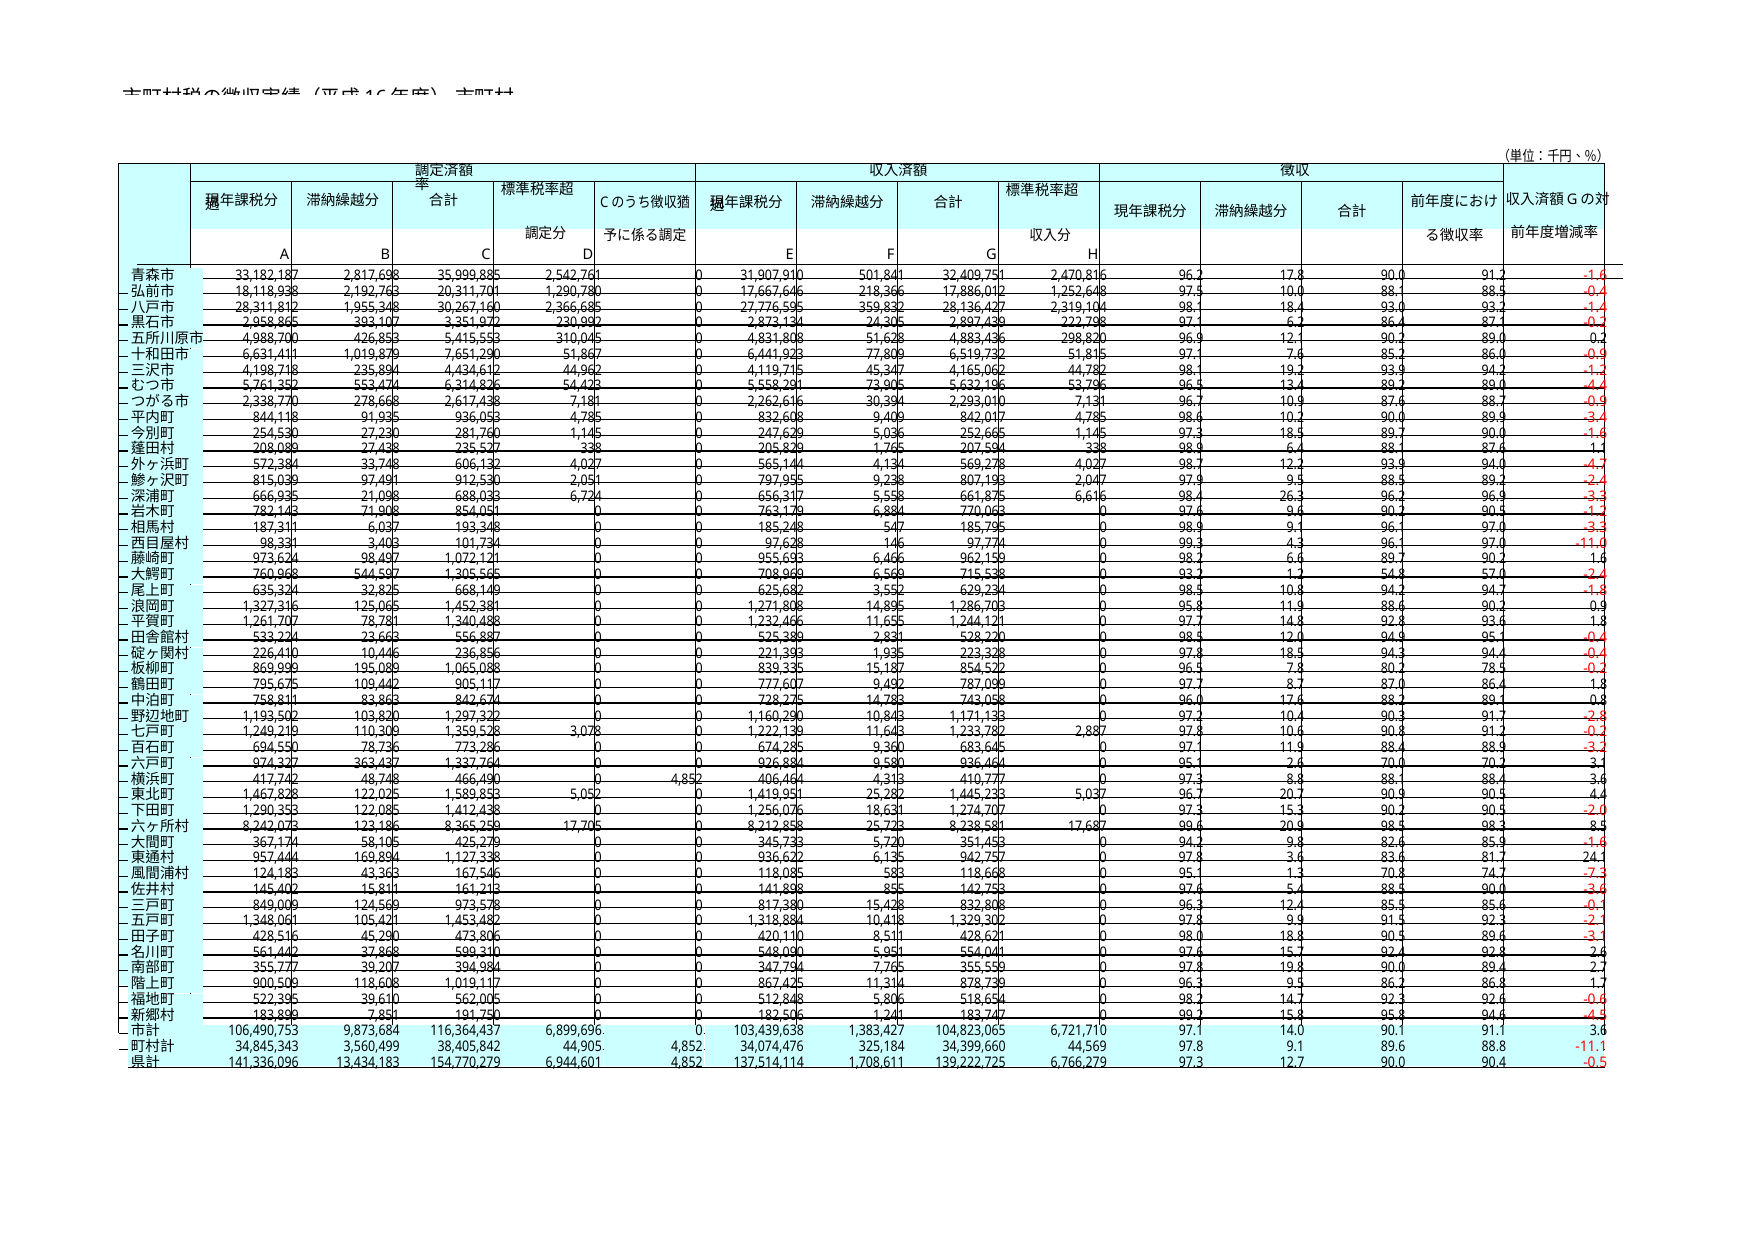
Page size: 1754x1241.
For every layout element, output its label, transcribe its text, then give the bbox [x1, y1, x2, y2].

text 予に係る調定 [603, 228, 687, 243]
text 調定分 [106, 227, 566, 242]
text る徴収率 前年度増減率 [1425, 227, 1616, 243]
text 現年課税分 滞納繰越分 合計 標準税率超過 [709, 195, 1092, 225]
text 現年課税分 滞納繰越分 合計 標準税率超過 [205, 194, 588, 224]
text A B C D E F G H [279, 243, 1616, 263]
text （単位：千円、％） [1497, 146, 1616, 166]
text Cのうち徴収猶 [600, 196, 690, 210]
text 現年課税分 滞納繰越分 合計 前年度におけ 収入済額Gの対 [1113, 194, 1616, 210]
text 収入分 [691, 228, 1071, 243]
text 調定済額 収入済額 徴収率 [414, 164, 1323, 193]
